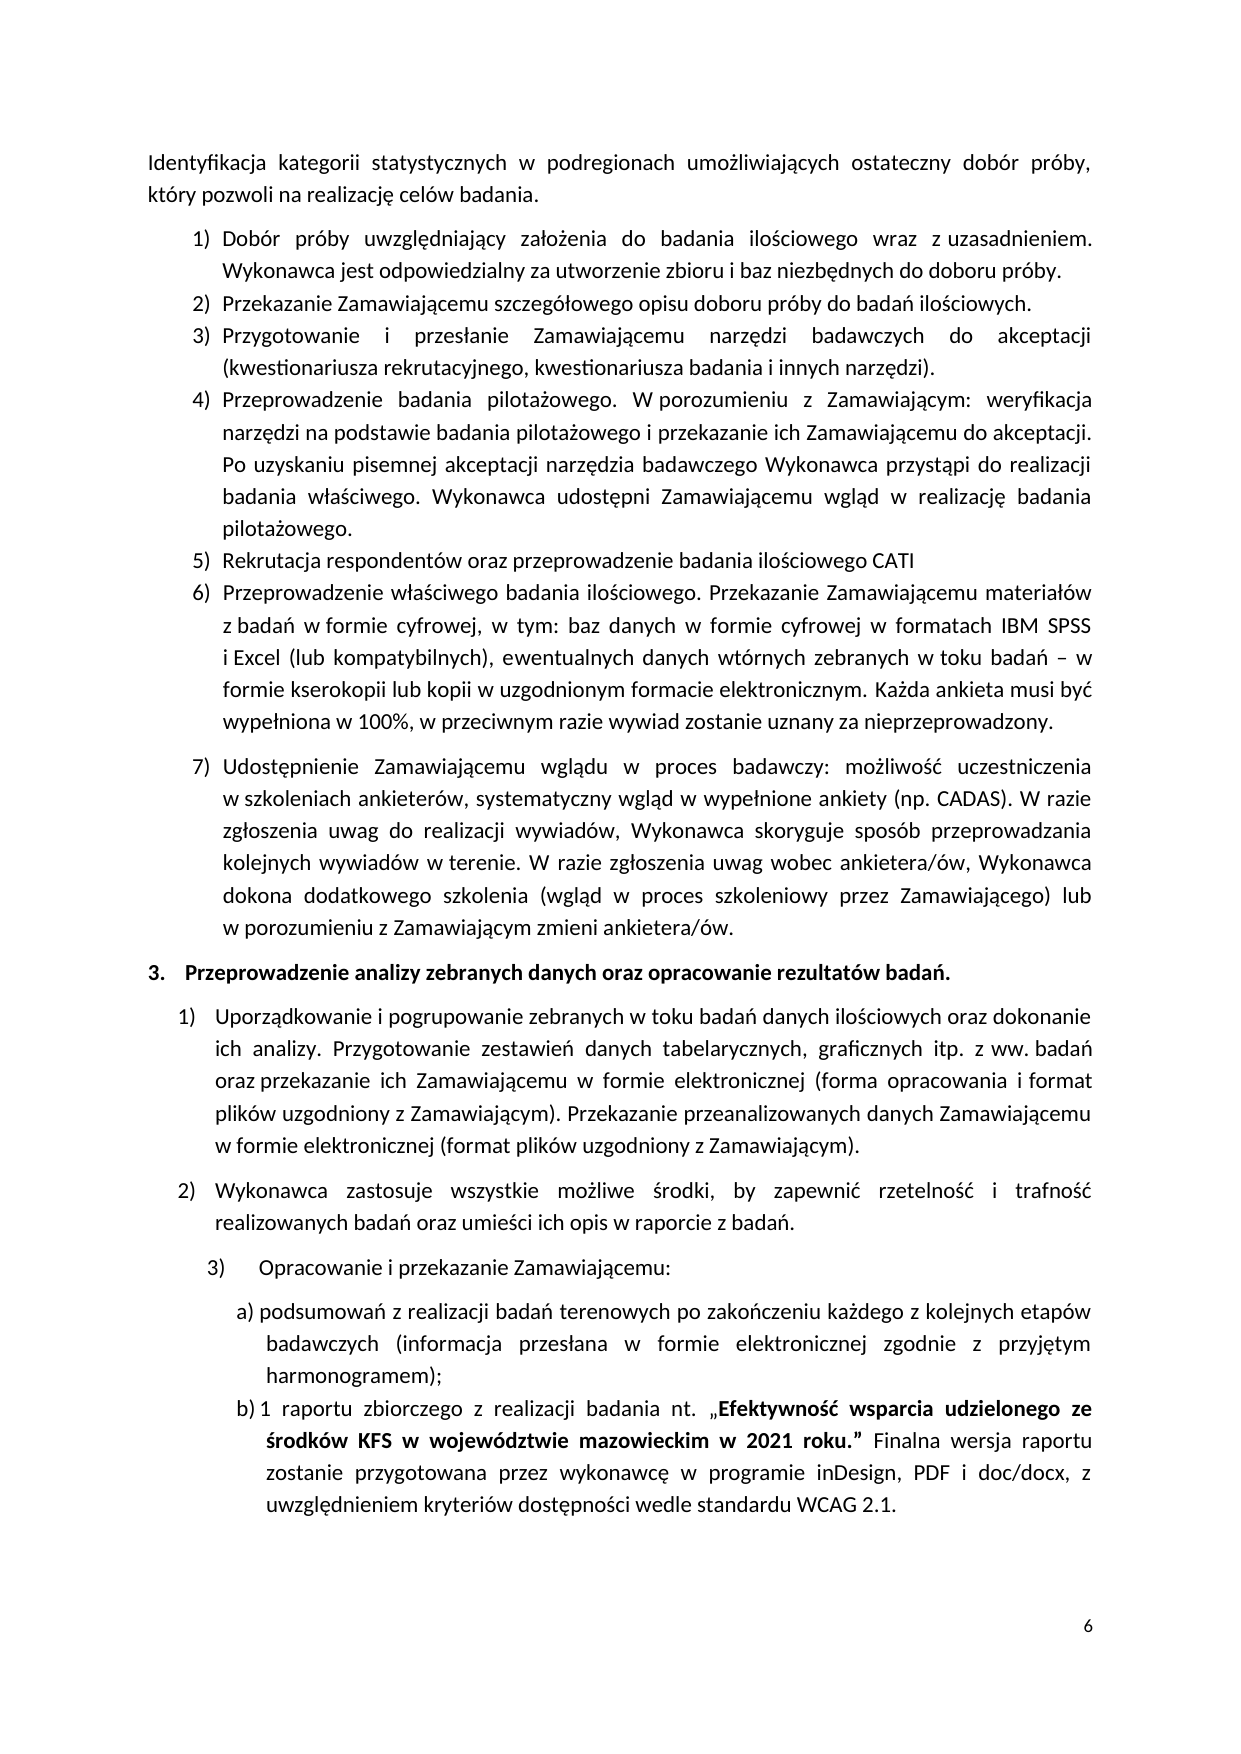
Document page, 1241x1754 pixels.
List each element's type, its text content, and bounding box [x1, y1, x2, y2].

list Przeprowadzenie badania pilotażowego. W porozumieniu z Zamawiającym: weryfikacja narzędzi na podstawie badania pilotażowego i przekazanie ich Zamawiającemu do akceptacji. Po uzyskaniu pisemnej akceptacji narzędzia badawczego Wykonawca przystąpi do realizacji badania właściwego. Wykonawca udostępni Zamawiającemu wgląd w realizację badania pilotażowego. [192, 385, 1093, 542]
list Wykonawca zastosuje wszystkie możliwe środki, by zapewnić rzetelność i trafność realizowanych badań oraz umieści ich opis w raporcie z badań. [177, 1176, 1093, 1236]
list Uporządkowanie i pogrupowanie zebranych w toku badań danych ilościowych oraz dokonanie ich analizy. Przygotowanie zestawień danych tabelarycznych, graficznych itp. z ww. badań oraz przekazanie ich Zamawiającemu w formie elektronicznej (forma opracowania i format plików uzgodniony z Zamawiającym). Przekazanie przeanalizowanych danych Zamawiającemu w formie elektronicznej (format plików uzgodniony z Zamawiającym). [177, 1002, 1093, 1159]
list Udostępnienie Zamawiającemu wglądu w proces badawczy: możliwość uczestniczenia w szkoleniach ankieterów, systematyczny wgląd w wypełnione ankiety (np. CADAS). W razie zgłoszenia uwag do realizacji wywiadów, Wykonawca skoryguje sposób przeprowadzania kolejnych wywiadów w terenie. W razie zgłoszenia uwag wobec ankietera/ów, Wykonawca dokona dodatkowego szkolenia (wgląd w proces szkoleniowy przez Zamawiającego) lub w porozumieniu z Zamawiającym zmieni ankietera/ów. [192, 752, 1093, 941]
list Przeprowadzenie analizy zebranych danych oraz opracowanie rezultatów badań. [148, 958, 1093, 986]
list Przygotowanie i przesłanie Zamawiającemu narzędzi badawczych do akceptacji (kwestionariusza rekrutacyjnego, kwestionariusza badania i innych narzędzi). [192, 321, 1093, 381]
list Przeprowadzenie właściwego badania ilościowego. Przekazanie Zamawiającemu materiałów z badań w formie cyfrowej, w tym: baz danych w formie cyfrowej w formatach IBM SPSS i Excel (lub kompatybilnych), ewentualnych danych wtórnych zebranych w toku badań – w formie kserokopii lub kopii w uzgodnionym formacie elektronicznym. Każda ankieta musi być wypełniona w 100%, w przeciwnym razie wywiad zostanie uznany za nieprzeprowadzony. [192, 578, 1093, 735]
list Dobór próby uwzględniający założenia do badania ilościowego wraz z uzasadnieniem. Wykonawca jest odpowiedzialny za utworzenie zbioru i baz niezbędnych do doboru próby. [192, 224, 1093, 285]
list Rekrutacja respondentów oraz przeprowadzenie badania ilościowego CATI [192, 546, 1093, 574]
list podsumowań z realizacji badań terenowych po zakończeniu każdego z kolejnych etapów badawczych (informacja przesłana w formie elektronicznej zgodnie z przyjętym harmonogramem); [236, 1297, 1093, 1390]
list Przekazanie Zamawiającemu szczegółowego opisu doboru próby do badań ilościowych. [192, 289, 1093, 317]
list Identyfikacja kategorii statystycznych w podregionach umożliwiających ostateczny dobór próby, który pozwoli na realizację celów badania. [148, 148, 1093, 208]
list Opracowanie i przekazanie Zamawiającemu: [207, 1253, 1093, 1281]
list 1 raportu zbiorczego z realizacji badania nt. „Efektywność wsparcia udzielonego ze środków KFS w województwie mazowieckim w 2021 roku.” Finalna wersja raportu zostanie przygotowana przez wykonawcę w programie inDesign, PDF i doc/docx, z uwzględnieniem kryteriów dostępności wedle standardu WCAG 2.1. [236, 1394, 1093, 1518]
